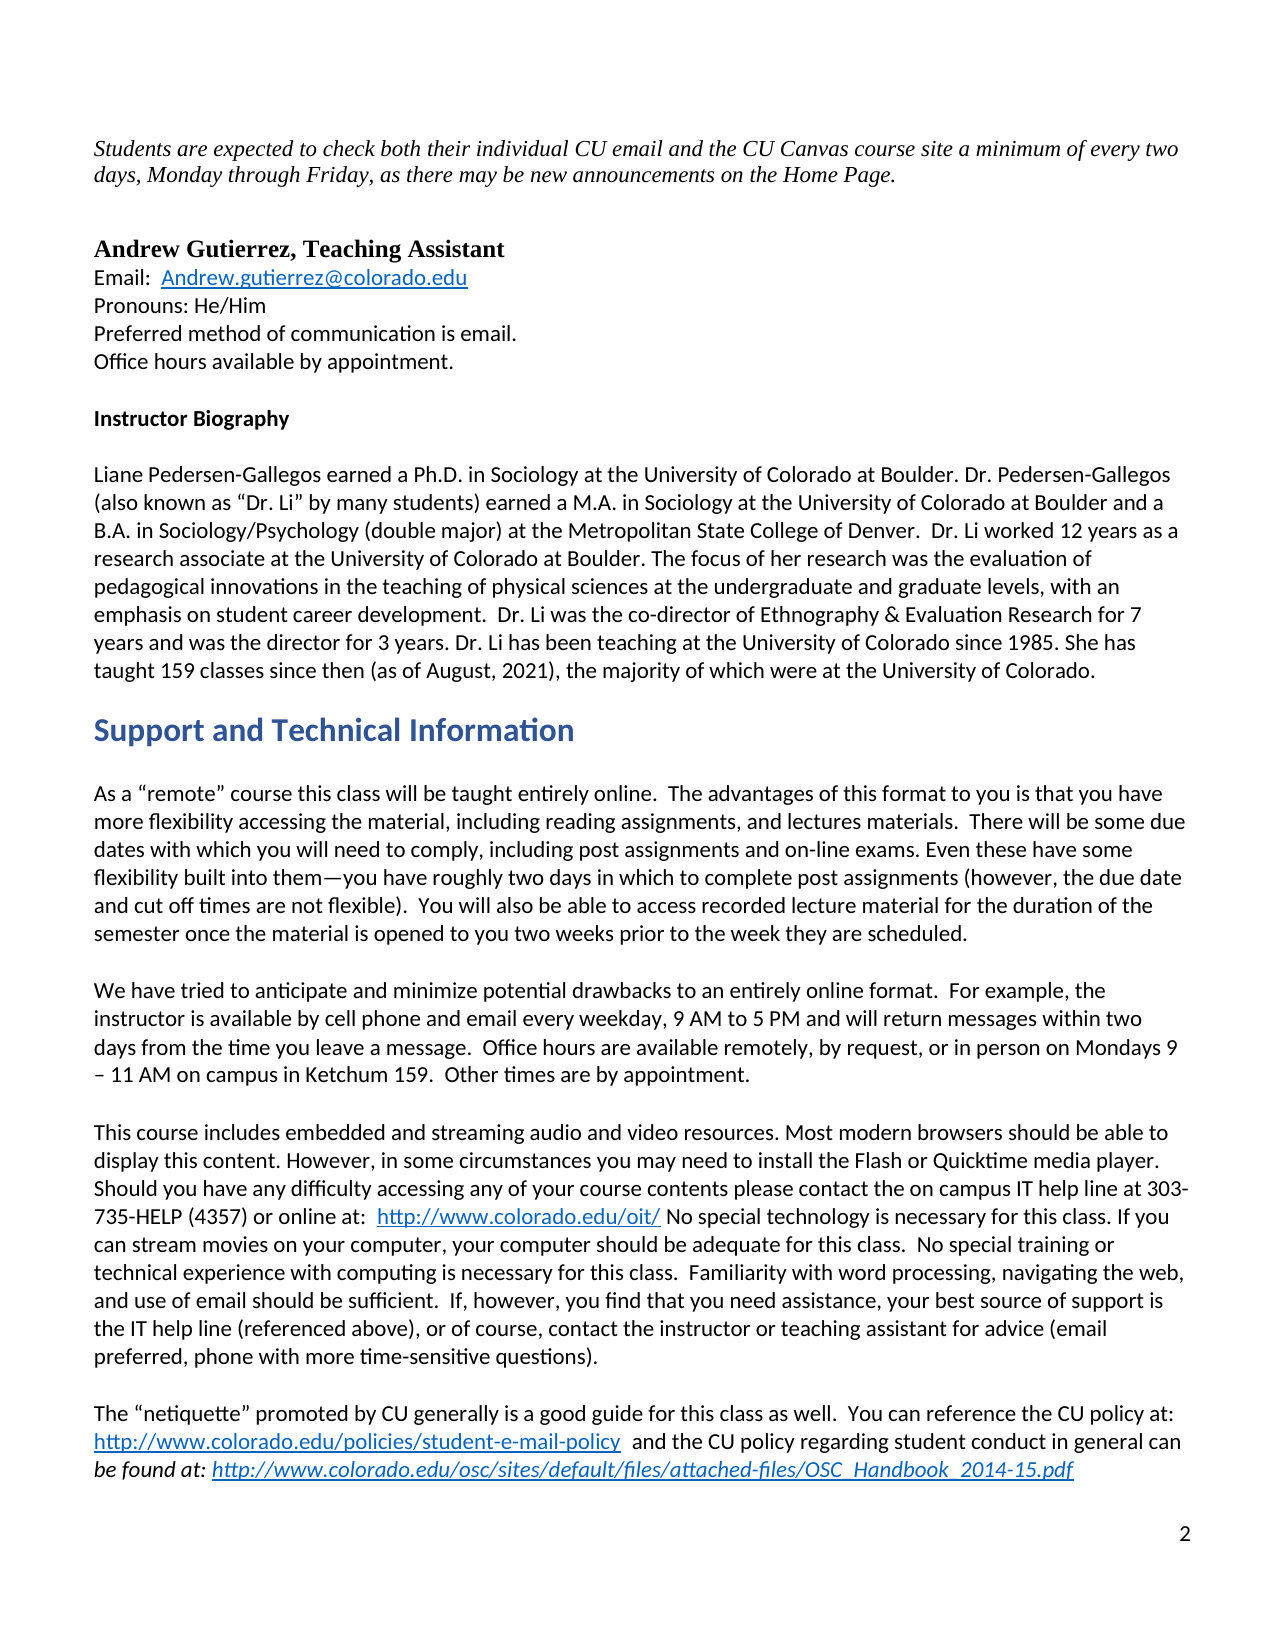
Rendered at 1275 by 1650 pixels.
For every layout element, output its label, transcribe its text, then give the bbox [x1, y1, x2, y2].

text The “netiquette” promoted by CU generally is a good guide for this class as well. You can reference the CU policy at: http://www.colorado.edu/policies/student-e-mail-policy and the CU policy regarding student conduct in general can be found at: http://www.colorado.edu/osc/sites/default/files/attached-files/OSC_Handbook_2014-15.pdf [94, 1399, 1191, 1483]
text Office hours available by appointment. [94, 347, 1191, 375]
text Preferred method of communication is email. [94, 319, 1191, 347]
text Liane Pedersen-Gallegos earned a Ph.D. in Sociology at the University of Colorado at Boulder. Dr. Pedersen-Gallegos (also known as “Dr. Li” by many students) earned a M.A. in Sociology at the University of Colorado at Boulder and a B.A. in Sociology/Psychology (double major) at the Metropolitan State College of Denver. Dr. Li worked 12 years as a research associate at the University of Colorado at Boulder. The focus of her research was the evaluation of pedagogical innovations in the teaching of physical sciences at the undergraduate and graduate levels, with an emphasis on student career development. Dr. Li was the co-director of Ethnography & Evaluation Research for 7 years and was the director for 3 years. Dr. Li has been teaching at the University of Colorado since 1985. She has taught 159 classes since then (as of August, 2021), the majority of which were at the University of Colorado. [94, 460, 1191, 684]
text Email: Andrew.gutierrez@colorado.edu [94, 263, 1191, 291]
text As a “remote” course this class will be taught entirely online. The advantages of this format to you is that you have more flexibility accessing the material, including reading assignments, and lectures materials. There will be some due dates with which you will need to comply, including post assignments and on-line exams. Even these have some flexibility built into them—you have roughly two days in which to complete post assignments (however, the due date and cut off times are not flexible). You will also be able to access recorded lecture material for the duration of the semester once the material is opened to you two weeks prior to the week they are scheduled. [94, 779, 1191, 947]
text This course includes embedded and streaming audio and video resources. Most modern browsers should be able to display this content. However, in some circumstances you may need to install the Flash or Quicktime media player. Should you have any difficulty accessing any of your course contents please contact the on campus IT help line at 303-735-HELP (4357) or online at: http://www.colorado.edu/oit/ No special technology is necessary for this class. If you can stream movies on your computer, your computer should be adequate for this class. No special training or technical experience with computing is necessary for this class. Familiarity with word processing, navigating the web, and use of email should be sufficient. If, however, you find that you need assistance, your best source of support is the IT help line (referenced above), or of course, contact the instructor or teaching assistant for advice (email preferred, phone with more time-sensitive questions). [94, 1118, 1191, 1370]
text Andrew Gutierrez, Teaching Assistant [94, 234, 1191, 263]
text Instructor Biography [94, 404, 1191, 432]
text Students are expected to check both their individual CU email and the CU Canvas course site a minimum of every two days, Monday through Friday, as there may be new announcements on the Home Page. [94, 135, 1191, 188]
text Pronouns: He/Him [94, 291, 1191, 319]
text Support and Technical Information [94, 709, 1191, 750]
text We have tried to anticipate and minimize potential drawbacks to an entirely online format. For example, the instructor is available by cell phone and email every weekday, 9 AM to 5 PM and will return messages within two days from the time you leave a message. Office hours are available remotely, by request, or in person on Mondays 9 – 11 AM on campus in Ketchum 159. Other times are by appointment. [94, 977, 1191, 1089]
